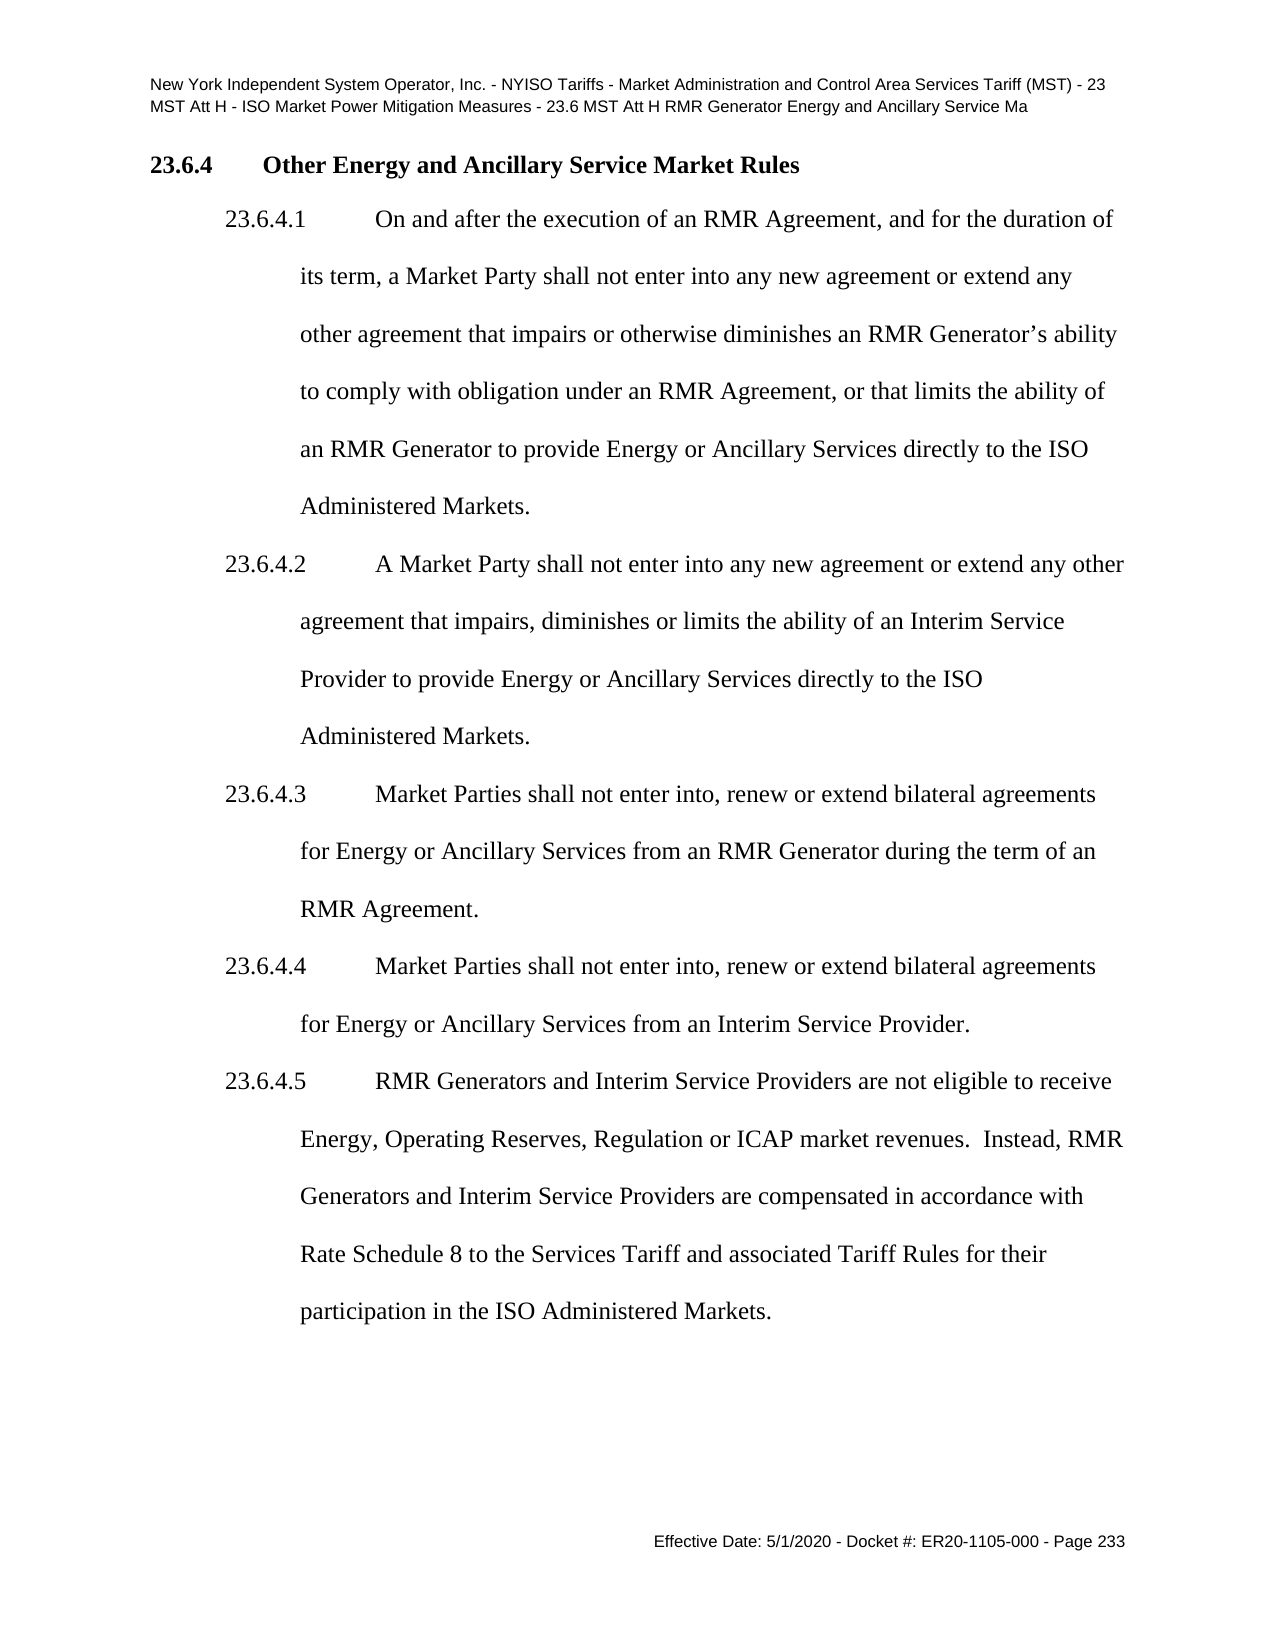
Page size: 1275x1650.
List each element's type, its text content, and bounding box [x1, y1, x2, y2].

text 23.6.4.2 A Market Party shall not enter into any new agreement or extend any other agreement that impairs, diminishes or limits the ability of an Interim Service Provider to provide Energy or Ancillary Services directly to the ISO Administered Markets. [225, 549, 1125, 750]
text 23.6.4.3 Market Parties shall not enter into, renew or extend bilateral agreements for Energy or Ancillary Services from an RMR Generator during the term of an RMR Agreement. [225, 779, 1125, 922]
text 23.6.4.5 RMR Generators and Interim Service Providers are not eligible to receive Energy, Operating Reserves, Regulation or ICAP market revenues. Instead, RMR Generators and Interim Service Providers are compensated in accordance with Rate Schedule 8 to the Services Tariff and associated Tariff Rules for their participation in the ISO Administered Markets. [225, 1066, 1125, 1325]
subtitle 23.6.4 Other Energy and Ancillary Service Market Rules [150, 150, 1059, 179]
text 23.6.4.1 On and after the execution of an RMR Agreement, and for the duration of its term, a Market Party shall not enter into any new agreement or extend any other agreement that impairs or otherwise diminishes an RMR Generator’s ability to comply with obligation under an RMR Agreement, or that limits the ability of an RMR Generator to provide Energy or Ancillary Services directly to the ISO Administered Markets. [225, 204, 1125, 520]
text 23.6.4.4 Market Parties shall not enter into, renew or extend bilateral agreements for Energy or Ancillary Services from an Interim Service Provider. [225, 951, 1125, 1037]
